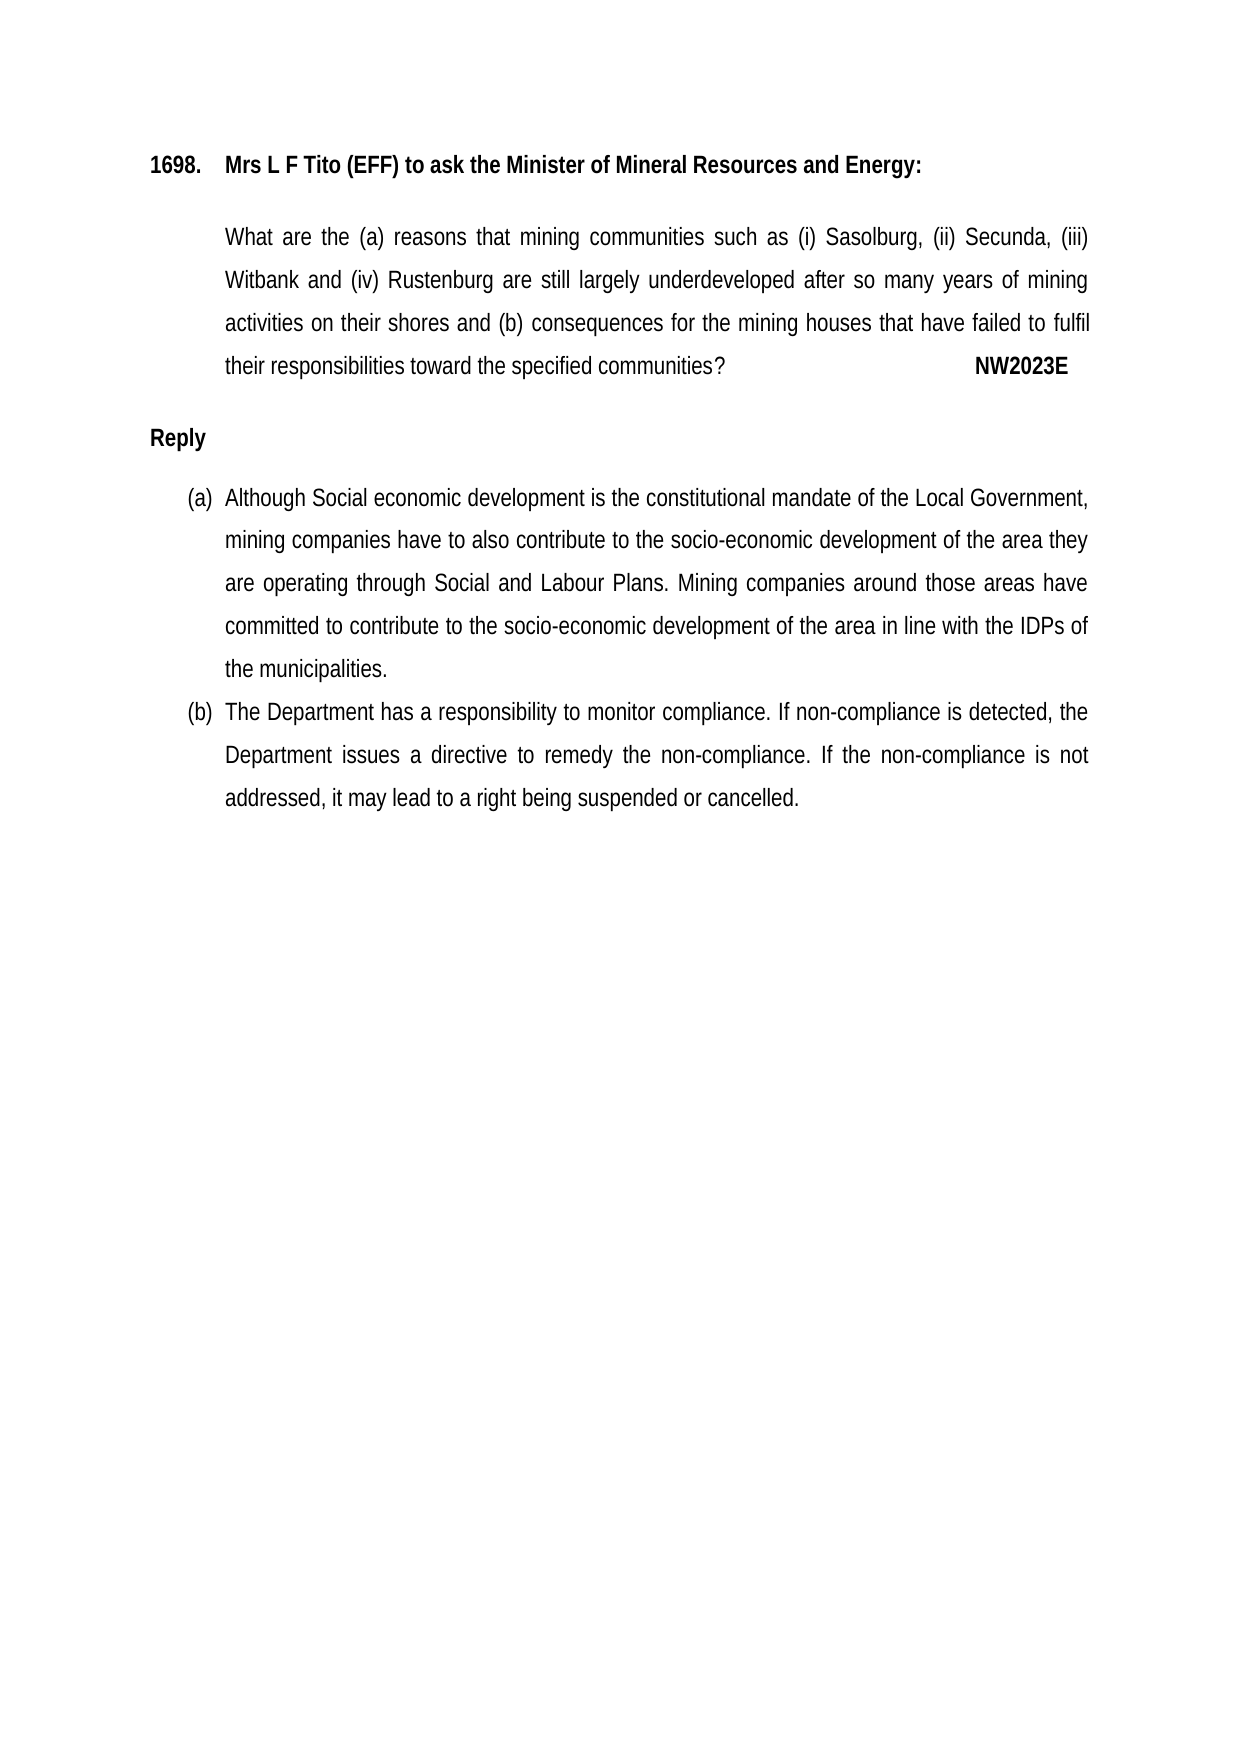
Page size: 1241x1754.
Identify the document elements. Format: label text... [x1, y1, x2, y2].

list Although Social economic development is the constitutional mandate of the Local Government, mining companies have to also contribute to the socio-economic development of the area they are operating through Social and Labour Plans. Mining companies around those areas have committed to contribute to the socio-economic development of the area in line with the IDPs of the municipalities. [187, 482, 1090, 683]
list The Department has a responsibility to monitor compliance. If non-compliance is detected, the Department issues a directive to remedy the non-compliance. If the non-compliance is not addressed, it may lead to a right being suspended or cancelled. [187, 697, 1090, 812]
text What are the (a) reasons that mining communities such as (i) Sasolburg, (ii) Secunda, (iii) Witbank and (iv) Rustenburg are still largely underdeveloped after so many years of mining activities on their shores and (b) consequences for the mining houses that have failed to fulfil their responsibilities toward the specified communities? NW2023E [225, 222, 1090, 379]
text Reply [150, 423, 1090, 452]
text 1698. Mrs L F Tito (EFF) to ask the Minister of Mineral Resources and Energy: [150, 150, 1090, 179]
